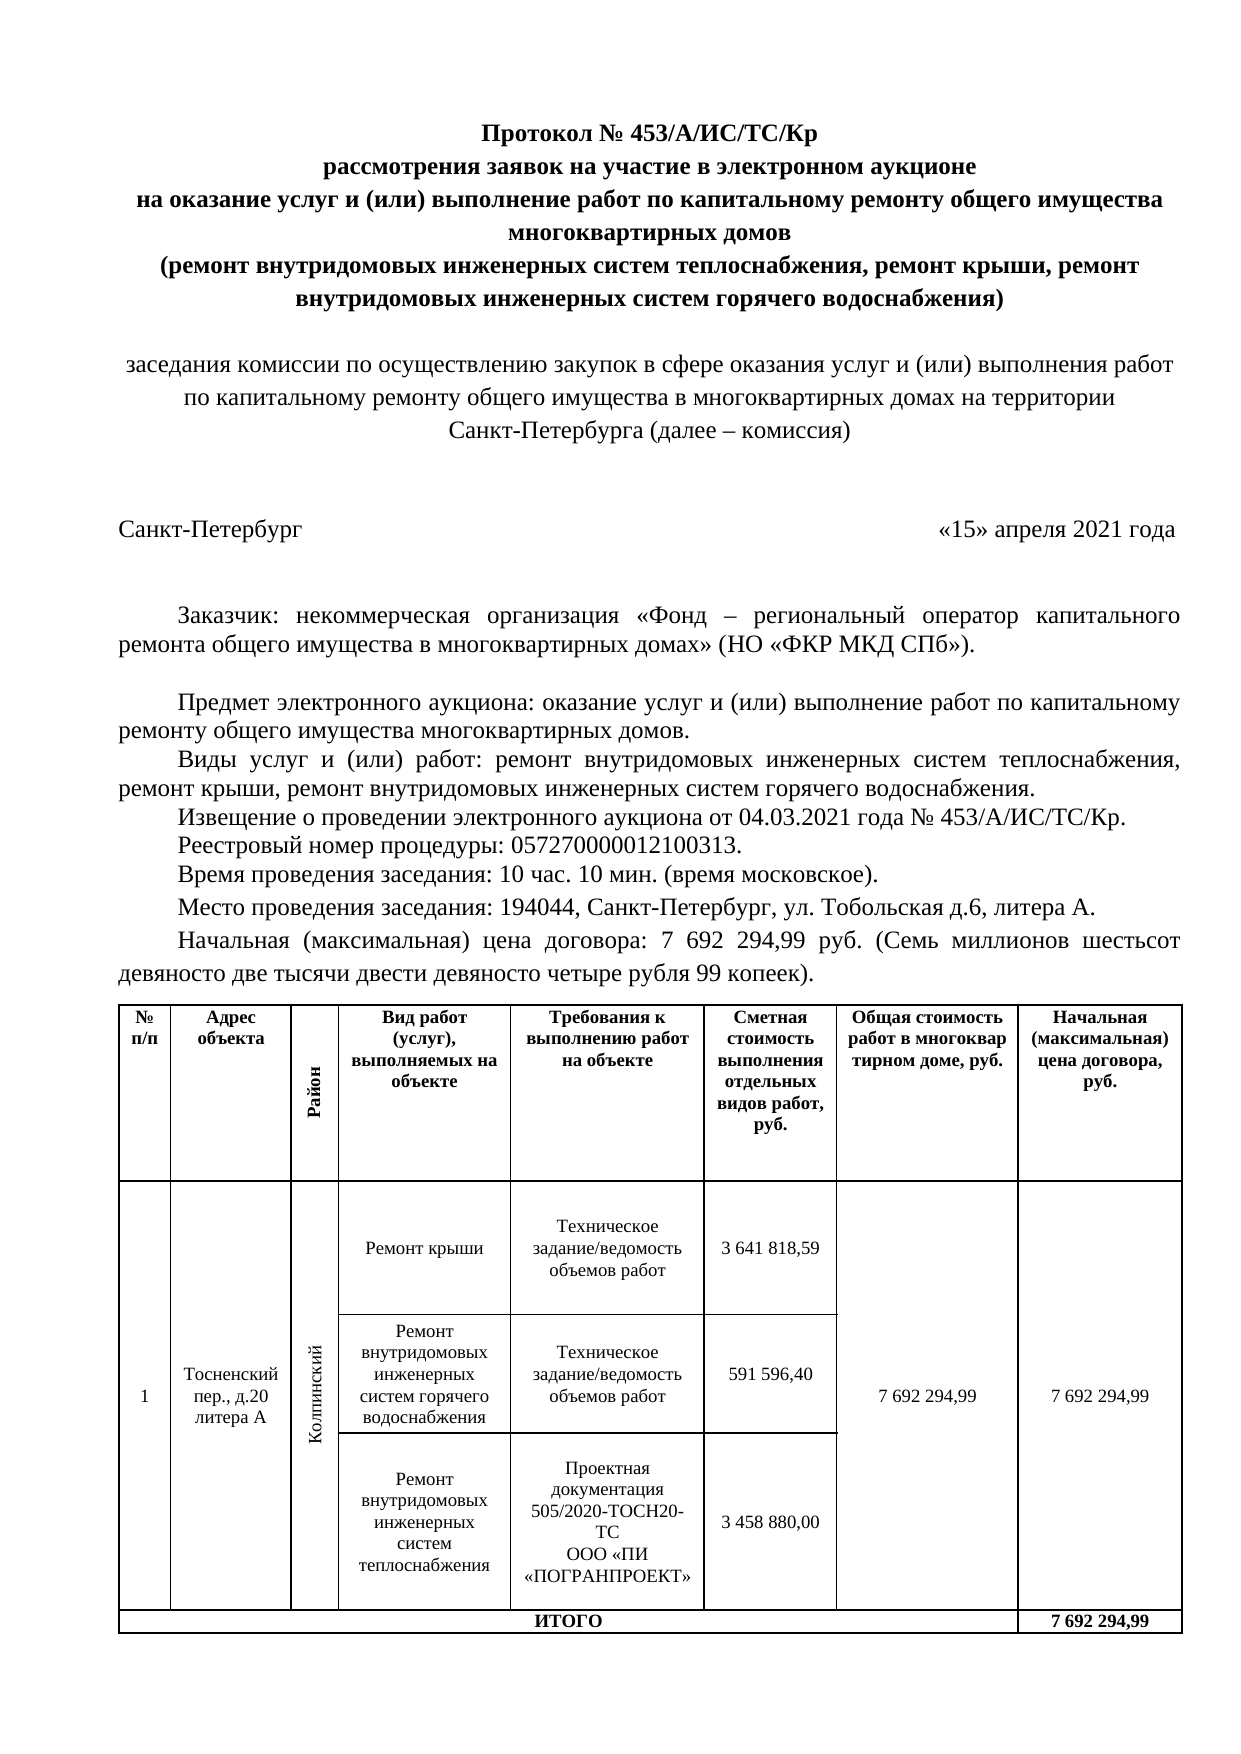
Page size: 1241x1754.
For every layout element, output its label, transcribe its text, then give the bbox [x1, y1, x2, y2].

text (ремонт внутридомовых инженерных систем теплоснабжения, ремонт крыши, ремонт внутридомовых инженерных систем горячего водоснабжения) [118, 250, 1181, 312]
text Заказчик: некоммерческая организация «Фонд – региональный оператор капитального ремонта общего имущества в многоквартирных домах» (НО «ФКР МКД СПб»). [118, 601, 1181, 658]
table_cell 1 [120, 1182, 170, 1609]
table_cell 7 692 294,99 [1019, 1182, 1181, 1609]
table_header Требования к выполнению работ на объекте [511, 1006, 703, 1180]
table_cell Тосненский пер., д.20 литера А [171, 1182, 290, 1609]
text Место проведения заседания: 194044, Санкт-Петербург, ул. Тобольская д.6, литера А. [118, 892, 1192, 921]
text Извещение о проведении электронного аукциона от 04.03.2021 года № 453/А/ИС/ТС/Кр. [118, 802, 1181, 831]
table_cell Колпинский [292, 1182, 338, 1609]
table_cell Техническое задание/ведомость объемов работ [511, 1182, 703, 1313]
text Предмет электронного аукциона: оказание услуг и (или) выполнение работ по капитальному ремонту общего имущества многоквартирных домов. [118, 687, 1181, 744]
table_cell ИТОГО [120, 1611, 1017, 1632]
table_cell 7 692 294,99 [837, 1182, 1017, 1609]
table_cell 3 641 818,59 [705, 1182, 836, 1313]
text Время проведения заседания: 10 час. 10 мин. (время московское). [118, 859, 1192, 888]
table_cell Техническое задание/ведомость объемов работ [511, 1315, 703, 1432]
table_cell Ремонт внутридомовых инженерных систем горячего водоснабжения [339, 1315, 510, 1432]
table_cell 3 458 880,00 [705, 1434, 836, 1609]
table_cell Проектная документация 505/2020-ТОСН20-ТС ООО «ПИ «ПОГРАНПРОЕКТ» [511, 1434, 703, 1609]
text Протокол № 453/А/ИС/ТС/Кр [118, 118, 1181, 147]
table_header № п/п [120, 1006, 170, 1180]
table_header Вид работ (услуг), выполняемых на объекте [339, 1006, 510, 1180]
table_header Начальная (максимальная) цена договора, руб. [1019, 1006, 1181, 1180]
table_cell Ремонт внутридомовых инженерных систем теплоснабжения [339, 1434, 510, 1609]
table_cell 591 596,40 [705, 1315, 836, 1432]
table_header Сметная стоимость выполнения отдельных видов работ, руб. [705, 1006, 836, 1180]
text заседания комиссии по осуществлению закупок в сфере оказания услуг и (или) выполнения работ по капитальному ремонту общего имущества в многоквартирных домах на территории Санкт-Петербурга (далее – комиссия) [118, 349, 1181, 444]
text Санкт-Петербург «15» апреля 2021 года [118, 514, 1181, 543]
table_cell Ремонт крыши [339, 1182, 510, 1313]
text Начальная (максимальная) цена договора: 7 692 294,99 руб. (Семь миллионов шестьсот девяносто две тысячи двести девяносто четыре рубля 99 копеек). [118, 925, 1181, 987]
text Виды услуг и (или) работ: ремонт внутридомовых инженерных систем теплоснабжения, ремонт крыши, ремонт внутридомовых инженерных систем горячего водоснабжения. [118, 744, 1181, 802]
table_cell 7 692 294,99 [1019, 1611, 1181, 1632]
table_header Адрес объекта [171, 1006, 290, 1180]
table_header Район [292, 1006, 338, 1180]
text на оказание услуг и (или) выполнение работ по капитальному ремонту общего имущества многоквартирных домов [118, 184, 1181, 246]
text рассмотрения заявок на участие в электронном аукционе [118, 151, 1181, 180]
text Реестровый номер процедуры: 057270000012100313. [118, 831, 1181, 859]
table_header Общая стоимость работ в многоквар тирном доме, руб. [837, 1006, 1017, 1180]
